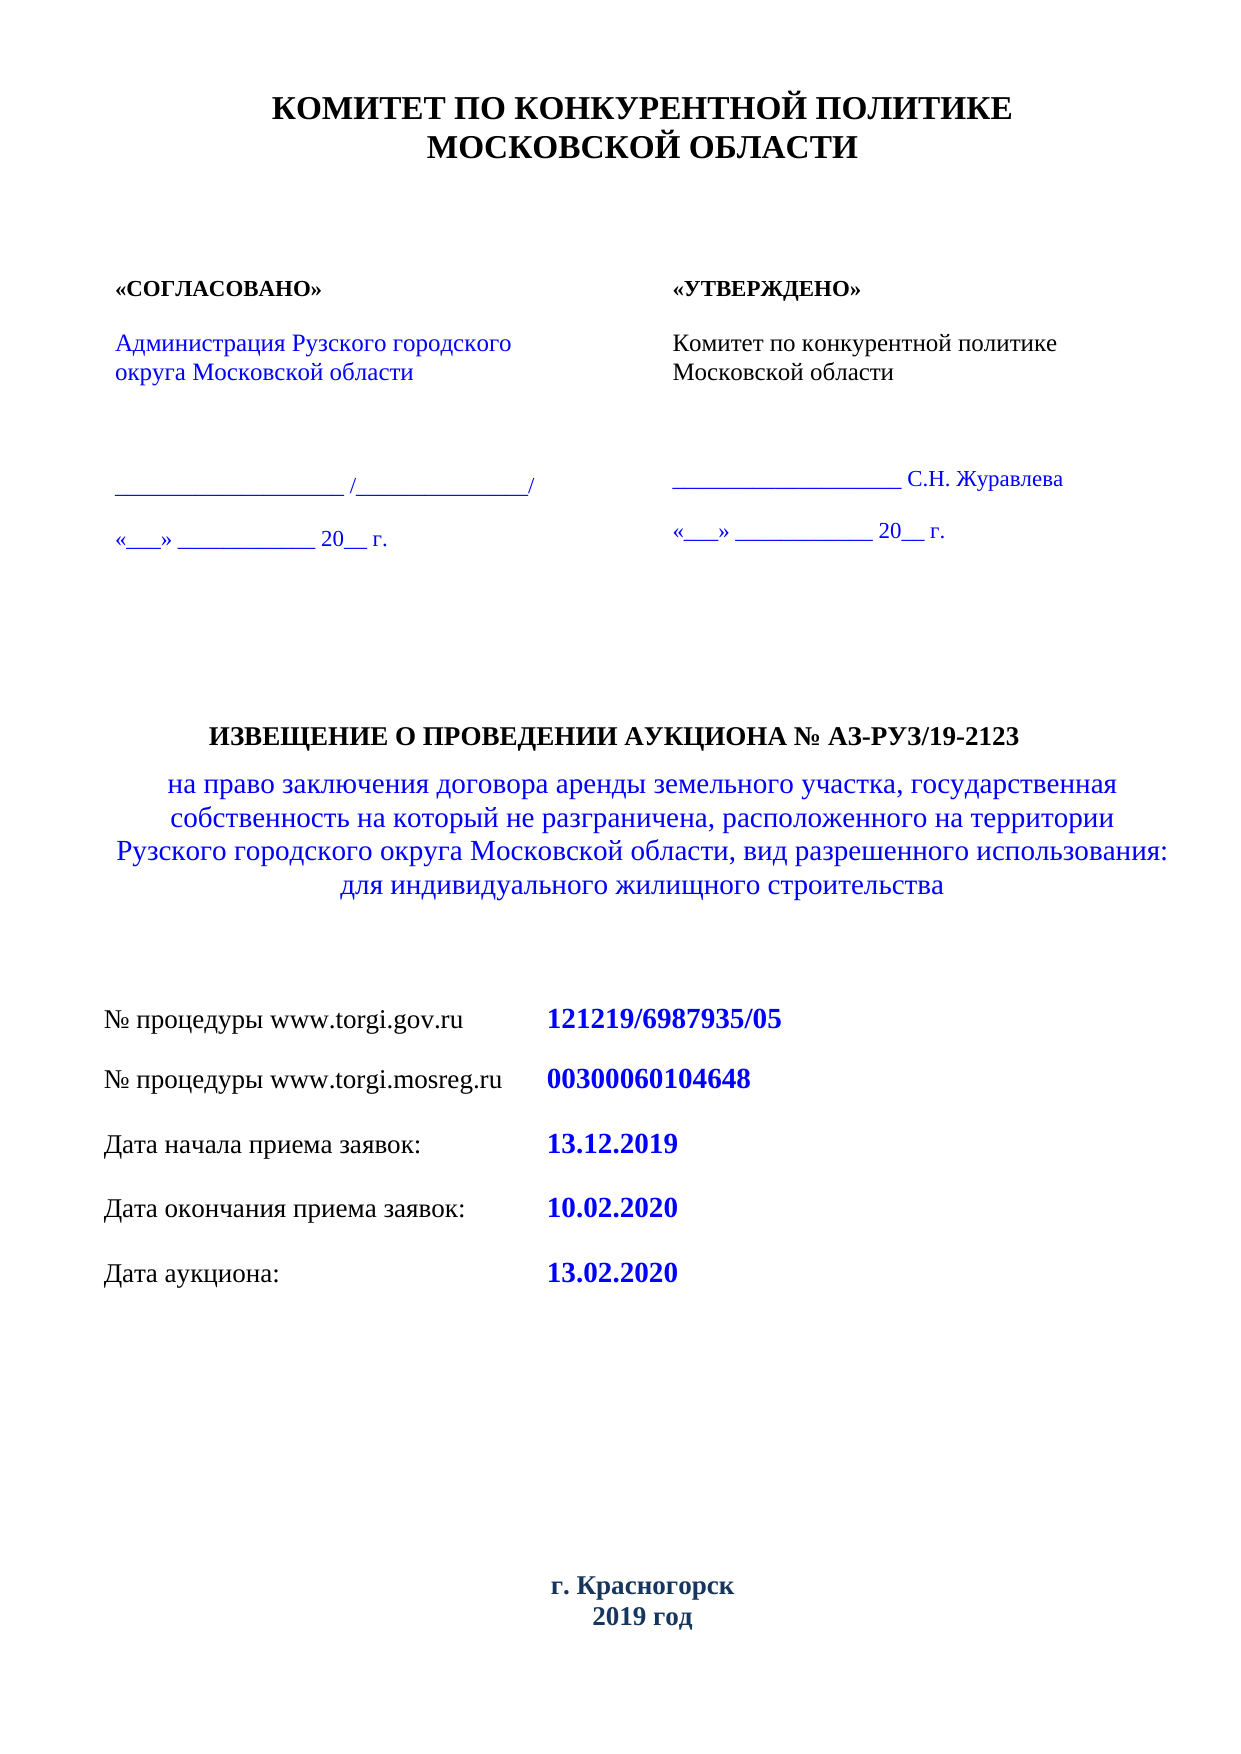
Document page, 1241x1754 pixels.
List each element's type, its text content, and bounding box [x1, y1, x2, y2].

text МОСКОВСКОЙ ОБЛАСТИ [103, 127, 1181, 165]
text Дата окончания приема заявок: 10.02.2020 [103, 1191, 1181, 1224]
text 2019 год [103, 1600, 1181, 1631]
table_header «УТВЕРЖДЕНО» Комитет по конкурентной политике Московской области ____________________ С.Н. Журавлева «___» ____________ 20__ г. [661, 276, 1173, 551]
text на право заключения договора аренды земельного участка, государственная [103, 766, 1181, 800]
text № процедуры www.torgi.gov.ru 121219/6987935/05 [103, 1001, 1181, 1035]
text собственность на который не разграничена, расположенного на территории [103, 800, 1181, 833]
text для индивидуального жилищного строительства [103, 867, 1181, 901]
text г. Красногорск [103, 1569, 1181, 1600]
text № процедуры www.torgi.mosreg.ru 00300060104648 [103, 1061, 1181, 1095]
table_header «СОГЛАСОВАНО» Администрация Рузского городского округа Московской области ____________________ /_______________/ «___» ____________ 20__ г. [104, 276, 661, 551]
text ИЗВЕЩЕНИЕ О ПРОВЕДЕНИИ АУКЦИОНА № АЗ-РУЗ/19-2123 [59, 720, 1169, 751]
text Дата начала приема заявок: 13.12.2019 [103, 1126, 1181, 1159]
text Дата аукциона: 13.02.2020 [103, 1255, 1181, 1289]
text КОМИТЕТ ПО КОНКУРЕНТНОЙ ПОЛИТИКЕ [103, 89, 1181, 127]
text Рузского городского округа Московской области, вид разрешенного использования: [103, 833, 1181, 867]
